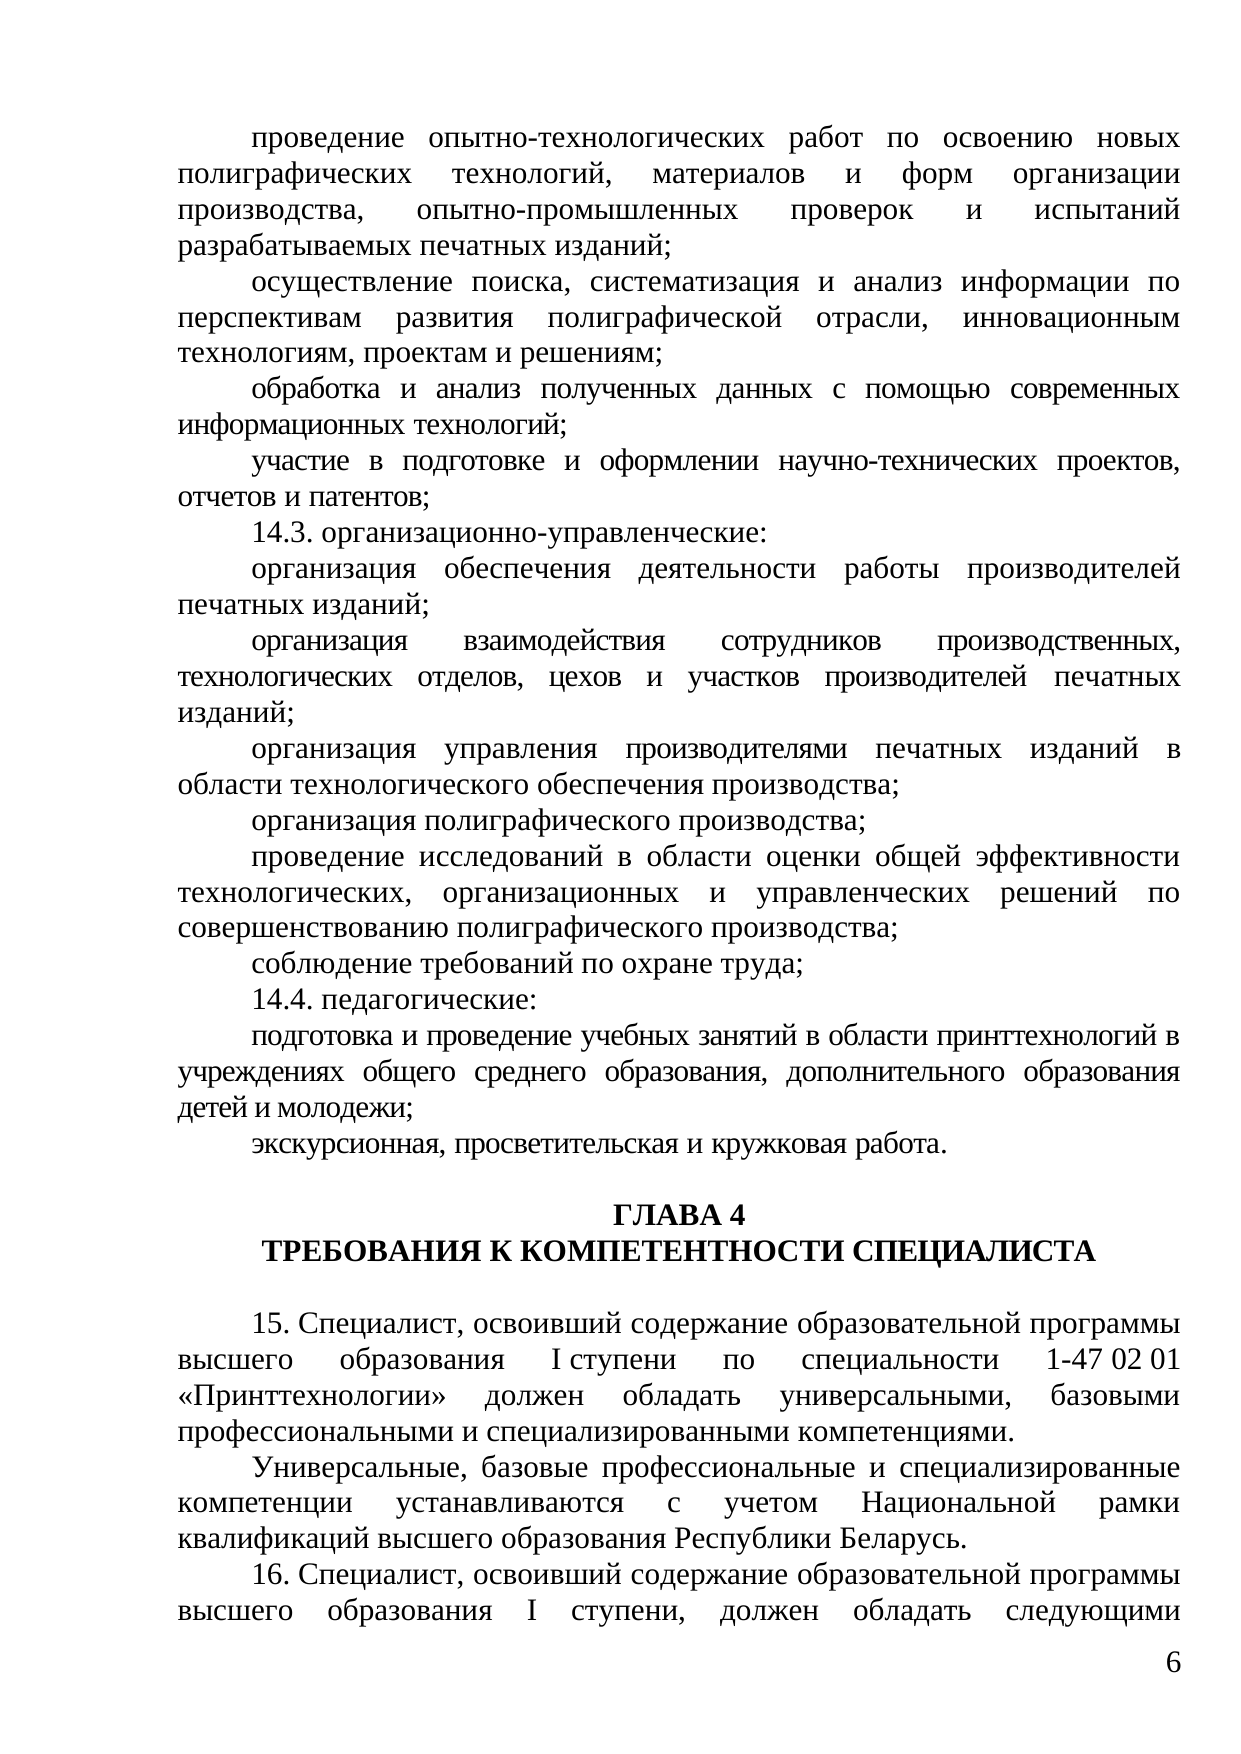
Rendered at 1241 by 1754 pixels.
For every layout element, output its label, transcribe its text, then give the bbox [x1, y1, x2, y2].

text 15. Специалист, освоивший содержание образовательной программы высшего образования I ступени по специальности 1-47 02 01 «Принттехнологии» должен обладать универсальными, базовыми профессиональными и специализированными компетенциями. [177, 1304, 1181, 1448]
text осуществление поиска, систематизация и анализ информации по перспективам развития полиграфической отрасли, инновационным технологиям, проектам и решениям; [177, 262, 1181, 370]
text проведение исследований в области оценки общей эффективности технологических, организационных и управленческих решений по совершенствованию полиграфического производства; [177, 837, 1181, 945]
text организация полиграфического производства; [177, 801, 1181, 837]
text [177, 1556, 1181, 1627]
text ТРЕБОВАНИЯ К КОМПЕТЕНТНОСТИ СПЕЦИАЛИСТА [177, 1232, 1181, 1268]
text организация обеспечения деятельности работы производителей печатных изданий; [177, 549, 1181, 621]
text участие в подготовке и оформлении научно-технических проектов, отчетов и патентов; [177, 442, 1181, 513]
text ГЛАВА 4 [177, 1196, 1181, 1232]
text 14.3. организационно-управленческие: [177, 513, 1181, 549]
text 14.4. педагогические: [177, 981, 1181, 1017]
text организация взаимодействия сотрудников производственных, технологических отделов, цехов и участков производителей печатных изданий; [177, 621, 1181, 729]
text обработка и анализ полученных данных с помощью современных информационных технологий; [177, 370, 1181, 442]
text организация управления производителями печатных изданий в области технологического обеспечения производства; [177, 729, 1181, 801]
text экскурсионная, просветительская и кружковая работа. [177, 1124, 1181, 1160]
text Универсальные, базовые профессиональные и специализированные компетенции устанавливаются с учетом Национальной рамки квалификаций высшего образования Республики Беларусь. [177, 1448, 1181, 1556]
text проведение опытно-технологических работ по освоению новых полиграфических технологий, материалов и форм организации производства, опытно-промышленных проверок и испытаний разрабатываемых печатных изданий; [177, 118, 1181, 262]
text соблюдение требований по охране труда; [177, 945, 1181, 981]
text подготовка и проведение учебных занятий в области принттехнологий в учреждениях общего среднего образования, дополнительного образования детей и молодежи; [177, 1017, 1181, 1124]
